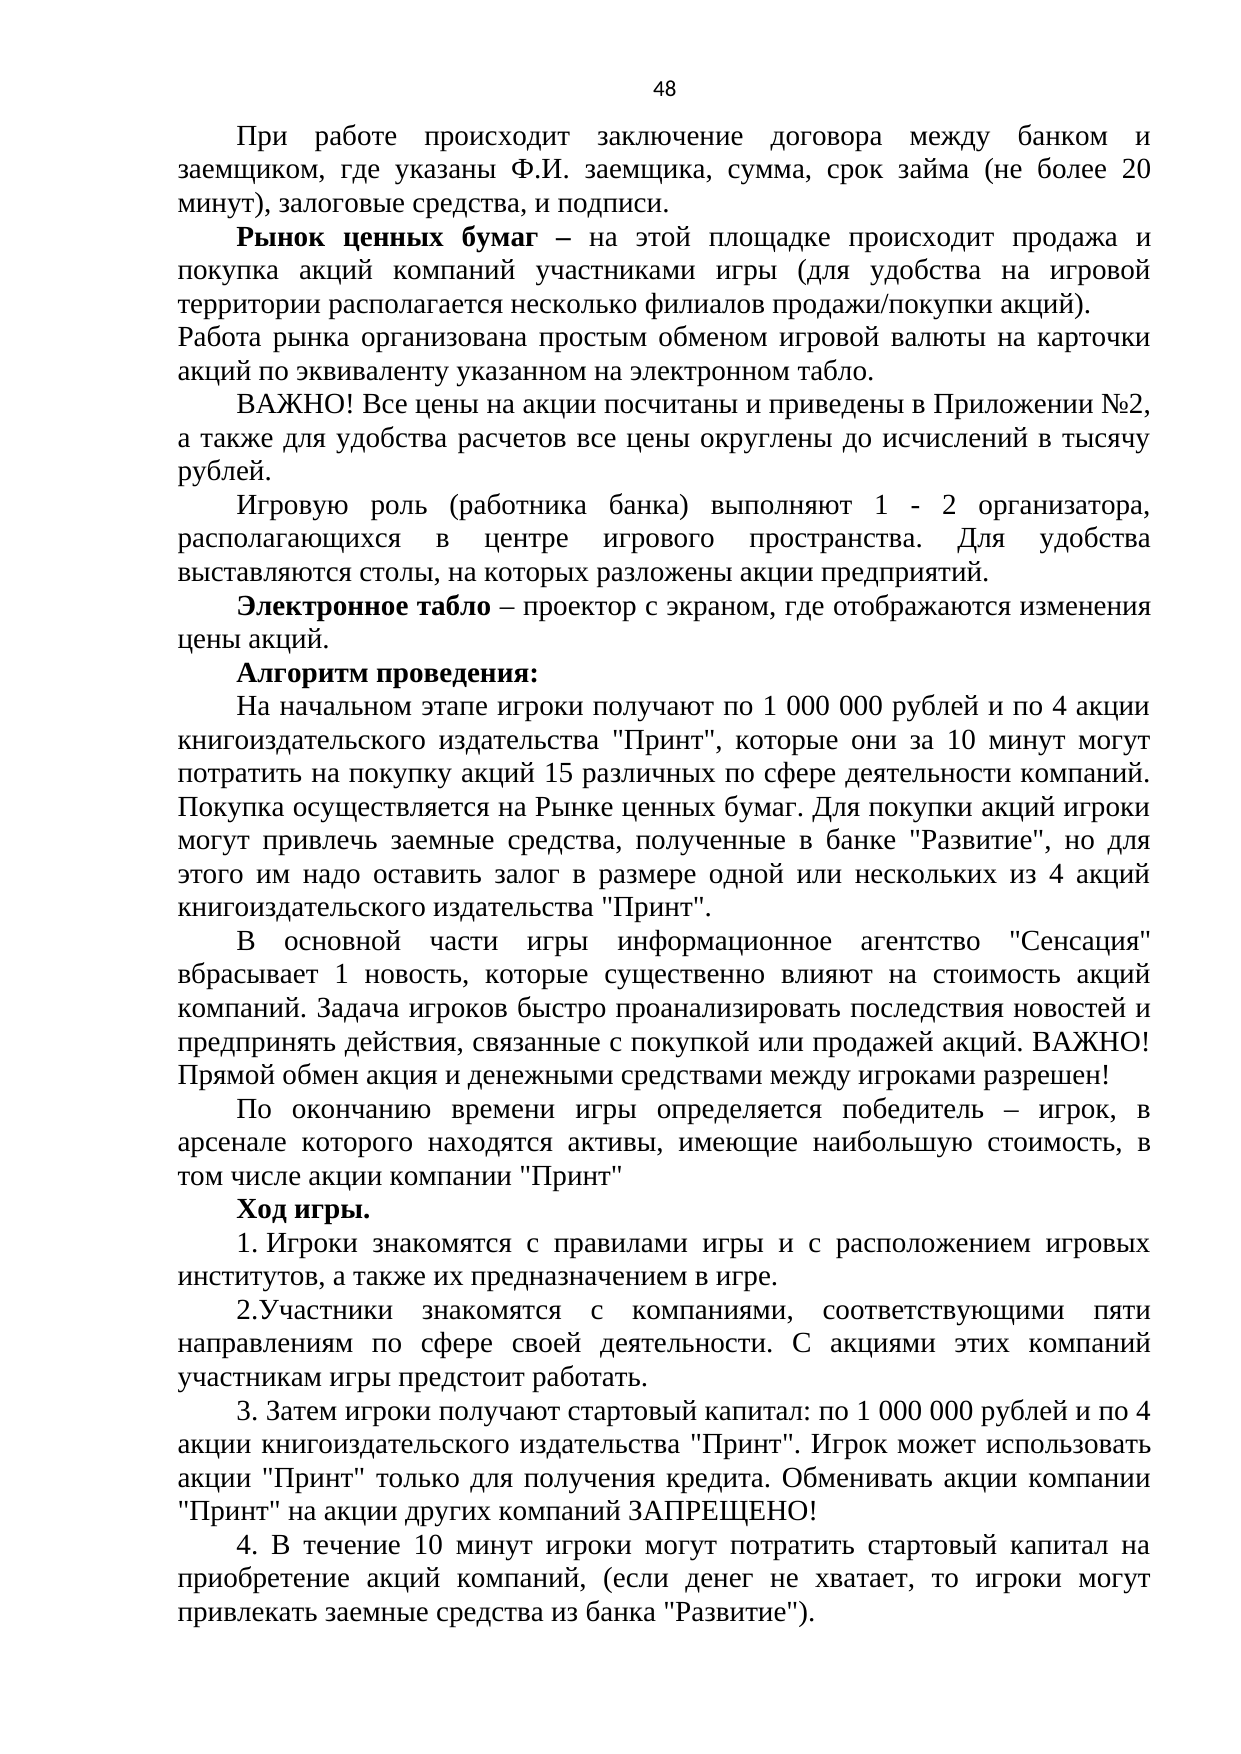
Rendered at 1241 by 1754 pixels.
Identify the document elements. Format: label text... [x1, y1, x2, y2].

text Игровую роль (работника банка) выполняют 1 - 2 организатора, располагающихся в центре игрового пространства. Для удобства выставляются столы, на которых разложены акции предприятий. [177, 487, 1152, 588]
text Электронное табло – проектор с экраном, где отображаются изменения цены акций. [177, 588, 1152, 655]
text Работа рынка организована простым обменом игровой валюты на карточки акций по эквиваленту указанном на электронном табло. [177, 319, 1152, 386]
text Рынок ценных бумаг – на этой площадке происходит продажа и покупка акций компаний участниками игры (для удобства на игровой территории располагается несколько филиалов продажи/покупки акций). [177, 219, 1152, 319]
text При работе происходит заключение договора между банком и заемщиком, где указаны Ф.И. заемщика, сумма, срок займа (не более 20 минут), залоговые средства, и подписи. [177, 118, 1152, 219]
text 4. В течение 10 минут игроки могут потратить стартовый капитал на приобретение акций компаний, (если денег не хватает, то игроки могут привлекать заемные средства из банка "Развитие"). [177, 1527, 1152, 1627]
text В основной части игры информационное агентство "Сенсация" вбрасывает 1 новость, которые существенно влияют на стоимость акций компаний. Задача игроков быстро проанализировать последствия новостей и предпринять действия, связанные с покупкой или продажей акций. ВАЖНО! Прямой обмен акция и денежными средствами между игроками разрешен! [177, 923, 1152, 1091]
list Игроки знакомятся с правилами игры и с расположением игровых институтов, а также их предназначением в игре. [177, 1225, 1152, 1292]
text 3. Затем игроки получают стартовый капитал: по 1 000 000 рублей и по 4 акции книгоиздательского издательства "Принт". Игрок может использовать акции "Принт" только для получения кредита. Обменивать акции компании "Принт" на акции других компаний ЗАПРЕЩЕНО! [177, 1393, 1152, 1527]
text 2.Участники знакомятся с компаниями, соответствующими пяти направлениям по сфере своей деятельности. С акциями этих компаний участникам игры предстоит работать. [177, 1292, 1152, 1393]
text Алгоритм проведения: [177, 655, 1152, 688]
text На начальном этапе игроки получают по 1 000 000 рублей и по 4 акции книгоиздательского издательства "Принт", которые они за 10 минут могут потратить на покупку акций 15 различных по сфере деятельности компаний. Покупка осуществляется на Рынке ценных бумаг. Для покупки акций игроки могут привлечь заемные средства, полученные в банке "Развитие", но для этого им надо оставить залог в размере одной или нескольких из 4 акций книгоиздательского издательства "Принт". [177, 688, 1152, 923]
text ВАЖНО! Все цены на акции посчитаны и приведены в Приложении №2, а также для удобства расчетов все цены округлены до исчислений в тысячу рублей. [177, 386, 1152, 487]
text По окончанию времени игры определяется победитель – игрок, в арсенале которого находятся активы, имеющие наибольшую стоимость, в том числе акции компании "Принт" [177, 1091, 1152, 1191]
text Ход игры. [177, 1191, 1152, 1225]
